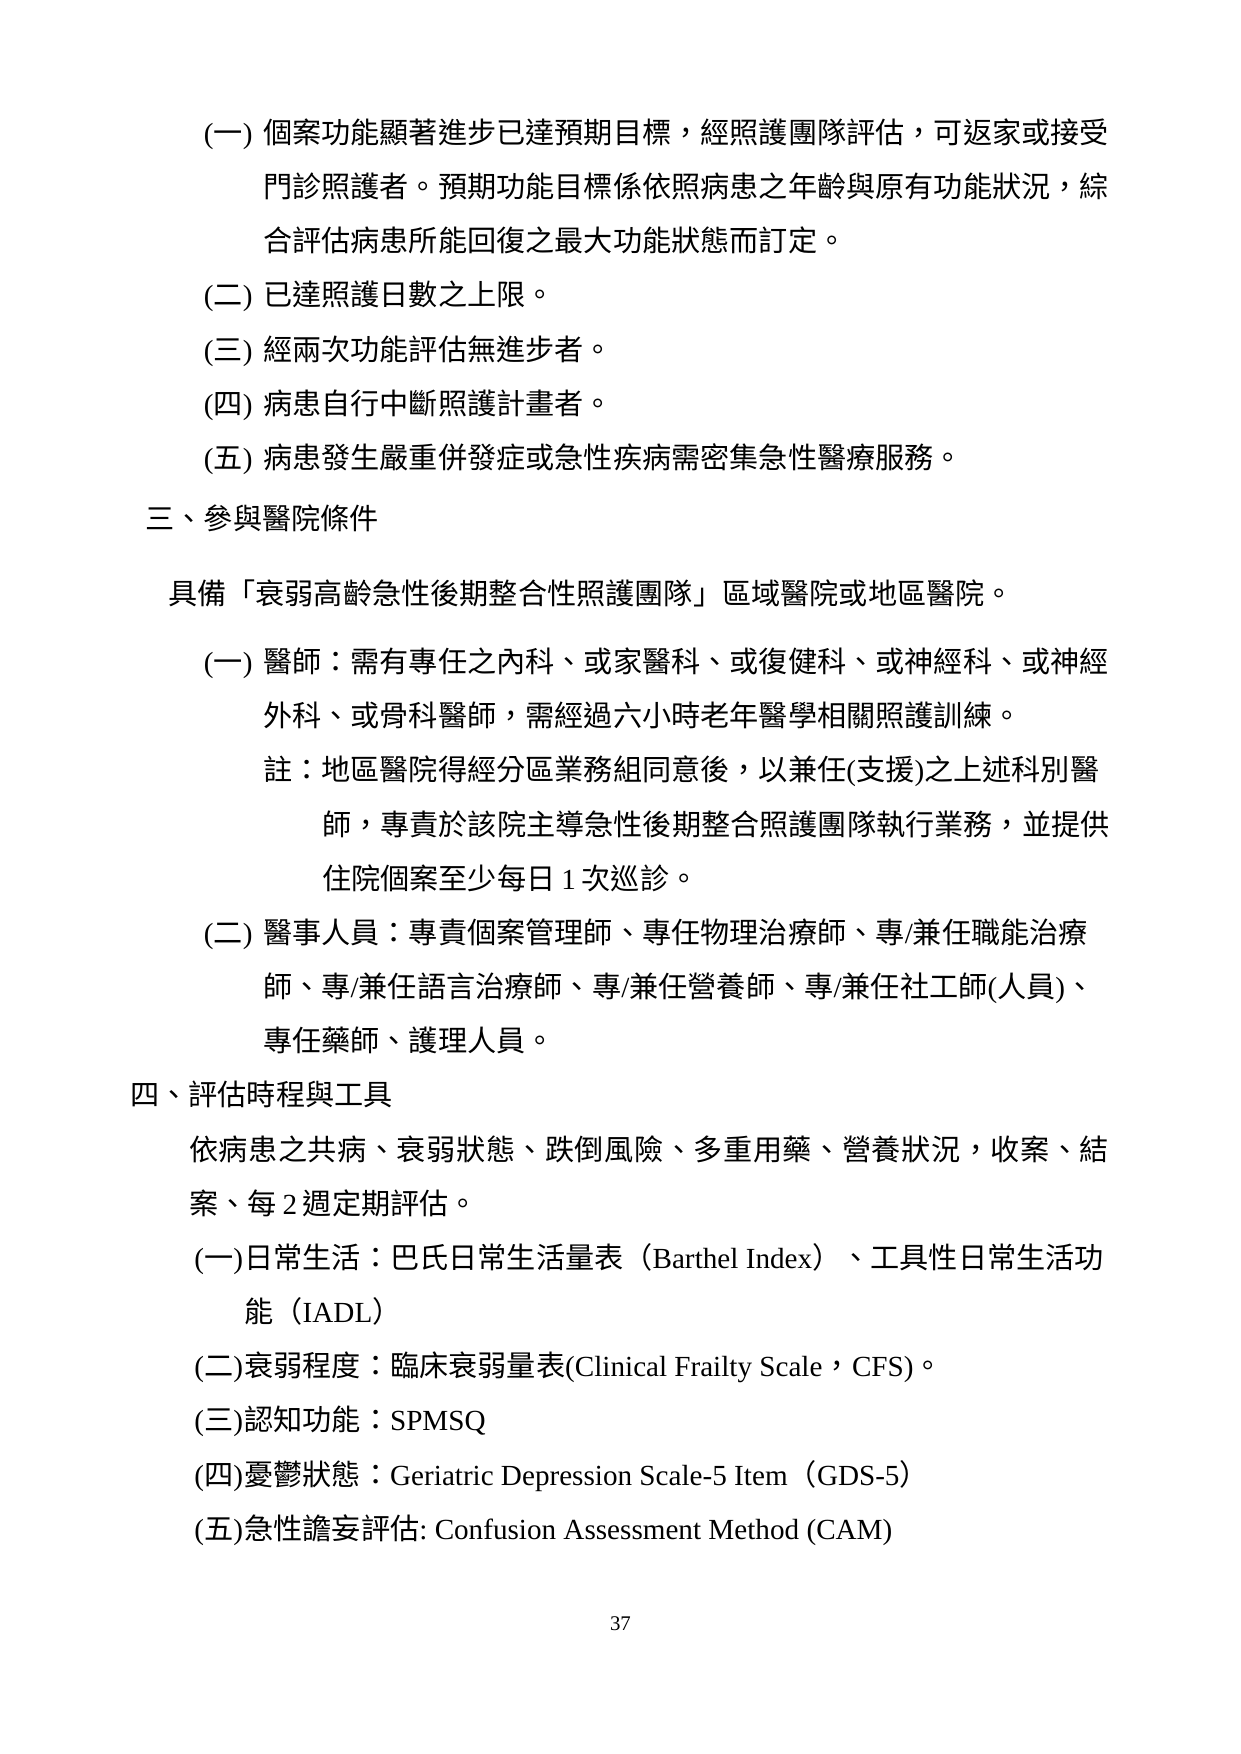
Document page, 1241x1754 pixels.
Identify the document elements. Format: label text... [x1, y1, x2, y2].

list 病患自行中斷照護計畫者。 [204, 371, 1110, 425]
list 衰弱程度：臨床衰弱量表(Clinical Frailty Scale，CFS)。 [194, 1333, 1110, 1387]
list 參與醫院條件 [145, 479, 1110, 554]
text 具備「衰弱高齡急性後期整合性照護團隊」區域醫院或地區醫院。 [130, 554, 1110, 629]
text 依病患之共病、衰弱狀態、跌倒風險、多重用藥、營養狀況，收案、結案、每2週定期評估。 [189, 1117, 1110, 1225]
list 醫師：需有專任之內科、或家醫科、或復健科、或神經科、或神經外科、或骨科醫師，需經過六小時老年醫學相關照護訓練。 [204, 629, 1110, 737]
list 急性譫妄評估: Confusion Assessment Method (CAM) [194, 1496, 1110, 1550]
list 認知功能：SPMSQ [194, 1387, 1110, 1442]
list 經兩次功能評估無進步者。 [204, 317, 1110, 371]
text 四、評估時程與工具 [130, 1062, 1110, 1117]
list 憂鬱狀態：Geriatric Depression Scale-5 Item（GDS-5） [194, 1442, 1110, 1496]
list 病患發生嚴重併發症或急性疾病需密集急性醫療服務。 [204, 425, 1110, 479]
list 已達照護日數之上限。 [204, 262, 1110, 317]
list 註：地區醫院得經分區業務組同意後，以兼任(支援)之上述科別醫師，專責於該院主導急性後期整合照護團隊執行業務，並提供住院個案至少每日1次巡診。 [263, 737, 1110, 900]
list 個案功能顯著進步已達預期目標，經照護團隊評估，可返家或接受門診照護者。預期功能目標係依照病患之年齡與原有功能狀況，綜合評估病患所能回復之最大功能狀態而訂定。 [204, 100, 1110, 262]
list 醫事人員：專責個案管理師、專任物理治療師、專/兼任職能治療師、專/兼任語言治療師、專/兼任營養師、專/兼任社工師(人員)、專任藥師、護理人員。 [204, 900, 1110, 1062]
list 日常生活：巴氏日常生活量表（Barthel Index）、工具性日常生活功能（IADL） [194, 1225, 1110, 1333]
